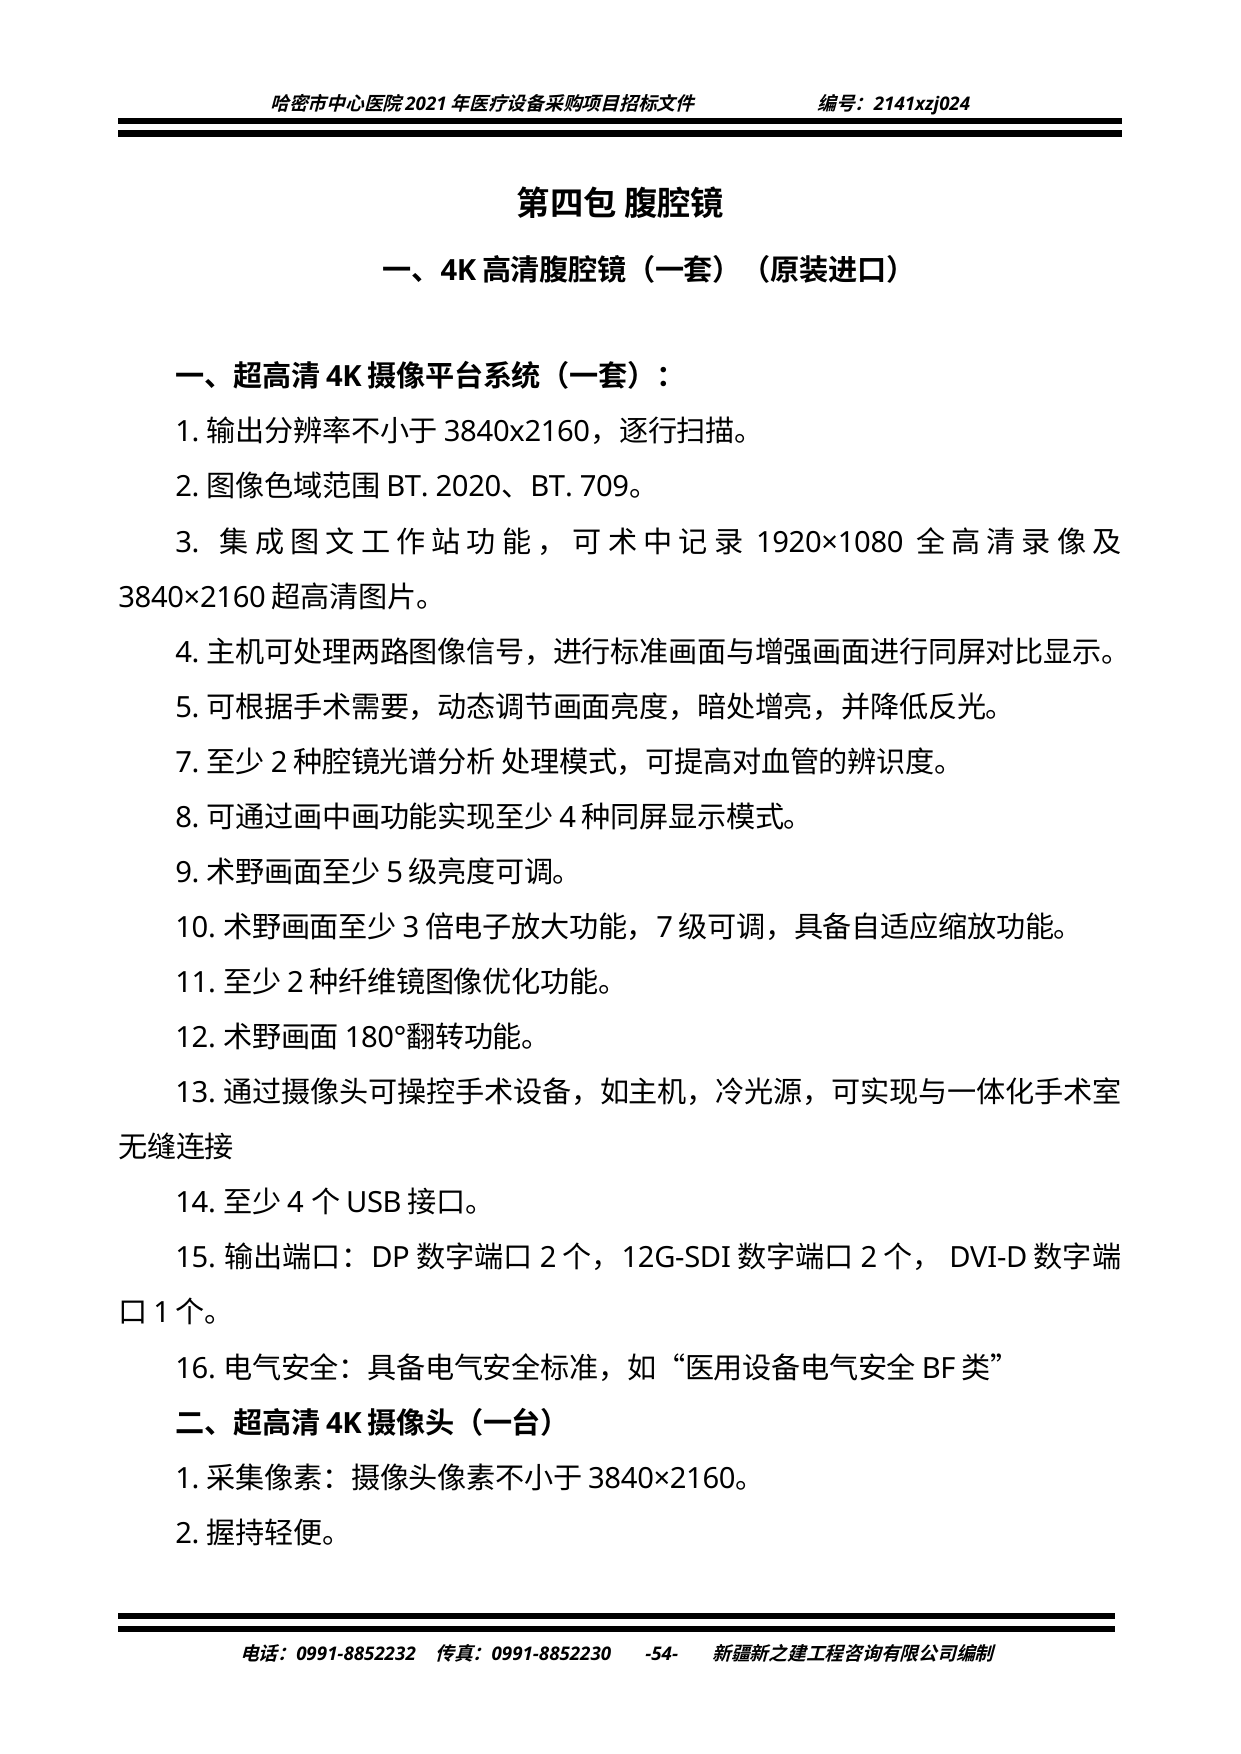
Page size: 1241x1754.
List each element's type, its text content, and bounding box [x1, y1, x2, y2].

text 一、4K高清腹腔镜（一套）（原装进口） [118, 246, 1122, 288]
text 14. 至少4 个USB接口。 [118, 1179, 1122, 1221]
text 7. 至少2种腔镜光谱分析 处理模式，可提高对血管的辨识度。 [118, 738, 1122, 781]
text 13. 通过摄像头可操控手术设备，如主机，冷光源，可实现与一体化手术室无缝连接 [118, 1069, 1122, 1166]
text 1. 输出分辨率不小于3840x2160，逐行扫描。 [118, 408, 1122, 450]
text 11. 至少2种纤维镜图像优化功能。 [118, 959, 1122, 1001]
text 10. 术野画面至少3倍电子放大功能，7级可调，具备自适应缩放功能。 [118, 904, 1122, 946]
text 2. 图像色域范围BT. 2020、BT. 709。 [118, 463, 1122, 505]
text 8. 可通过画中画功能实现至少4种同屏显示模式。 [118, 793, 1122, 836]
text 一、超高清4K摄像平台系统（一套）： [118, 353, 1122, 395]
text 9. 术野画面至少5级亮度可调。 [118, 849, 1122, 891]
text 3. 集成图文工作站功能，可术中记录1920×1080全高清录像及3840×2160超高清图片。 [118, 518, 1122, 616]
text 2. 握持轻便。 [118, 1509, 1122, 1552]
text 第四包 腹腔镜 [118, 169, 1122, 234]
text 16. 电气安全：具备电气安全标准，如“医用设备电气安全BF类” [118, 1344, 1122, 1387]
text 4. 主机可处理两路图像信号，进行标准画面与增强画面进行同屏对比显示。 [118, 628, 1122, 671]
text 二、超高清4K摄像头（一台） [118, 1399, 1122, 1442]
text 1. 采集像素：摄像头像素不小于3840×2160。 [118, 1454, 1122, 1497]
text 12. 术野画面180°翻转功能。 [118, 1014, 1122, 1056]
text 15. 输出端口：DP数字端口2个，12G-SDI数字端口2个， DVI-D数字端口1个。 [118, 1234, 1122, 1331]
text 5. 可根据手术需要，动态调节画面亮度，暗处增亮，并降低反光。 [118, 683, 1122, 726]
